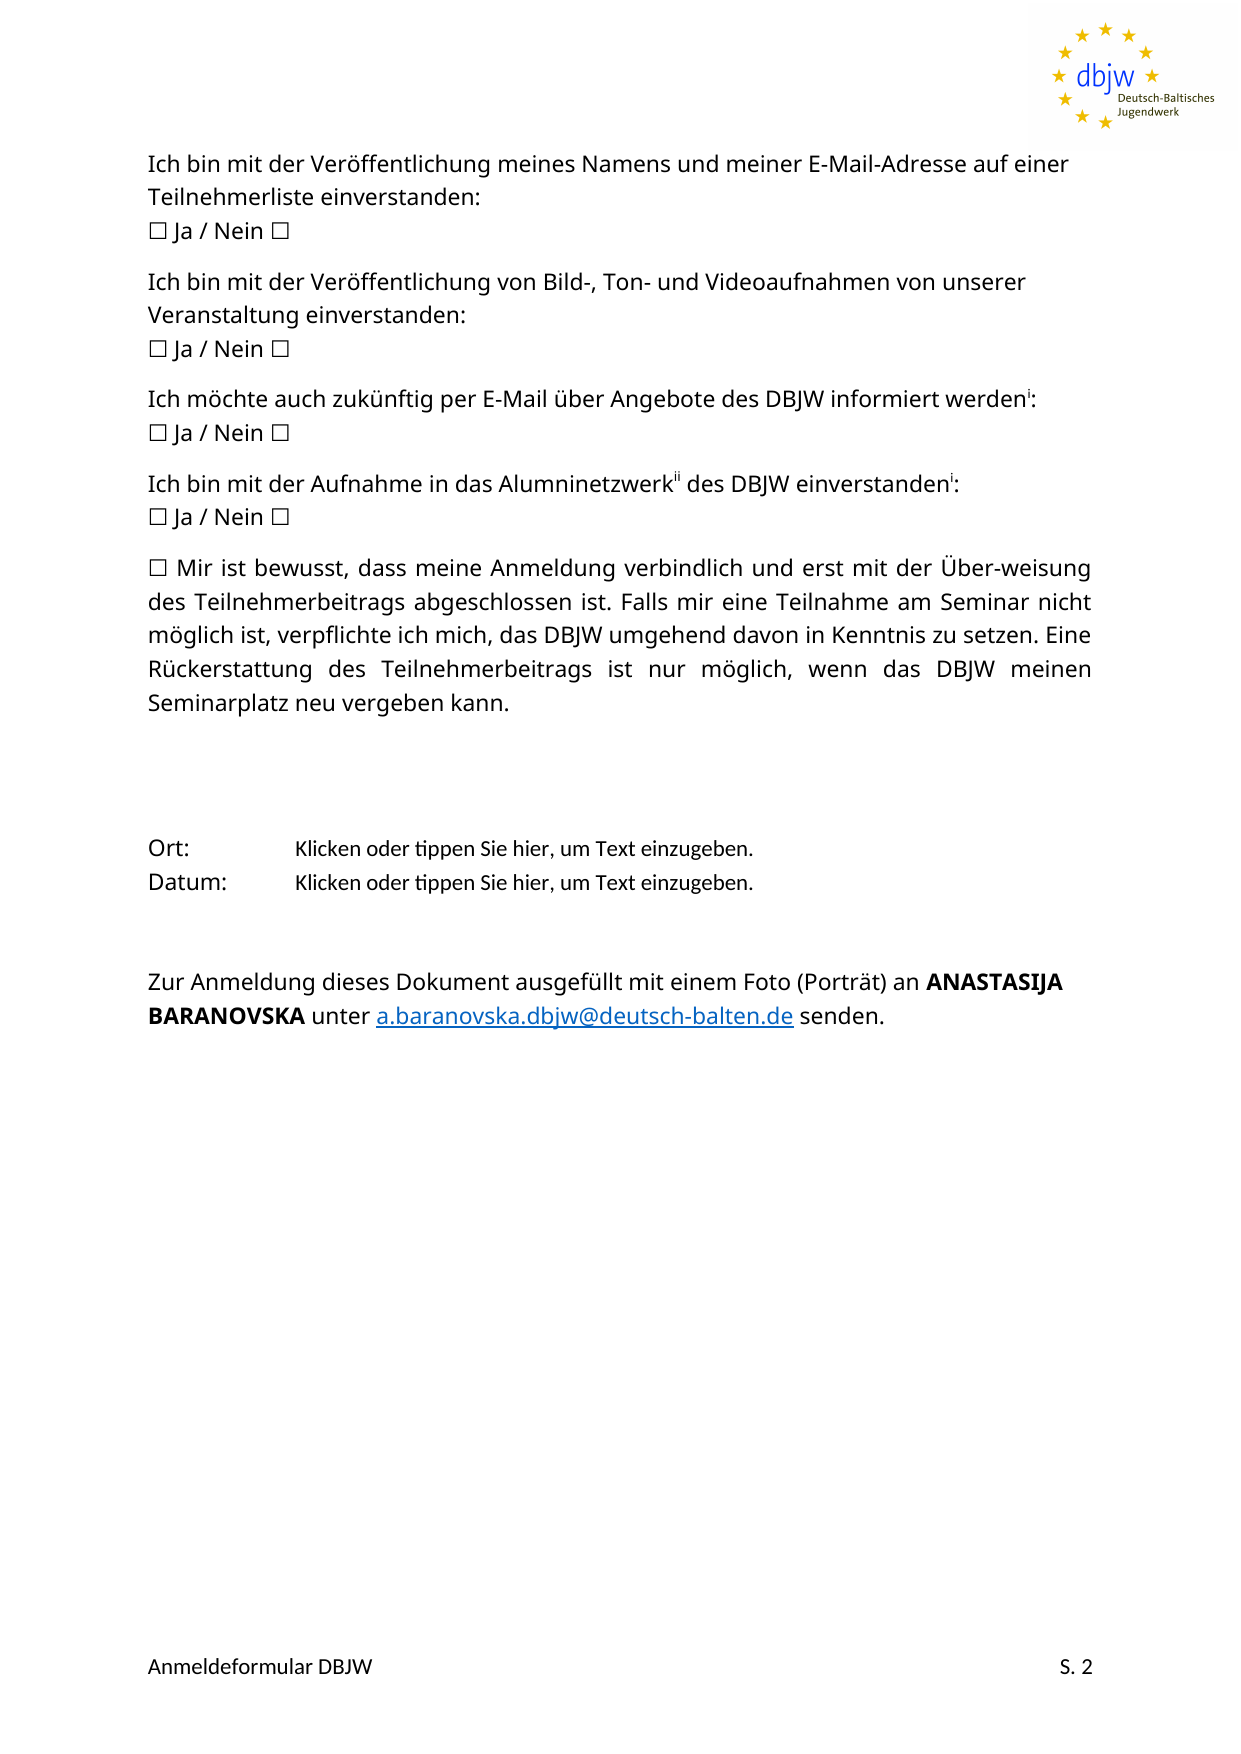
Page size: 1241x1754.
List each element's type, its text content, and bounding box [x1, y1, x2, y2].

text Ich bin mit der Veröffentlichung von Bild-, Ton- und Videoaufnahmen von unserer Veranstaltung einverstanden: Ja / Nein [148, 266, 1093, 364]
picture [1028, 3, 1238, 151]
text Ich bin mit der Veröffentlichung meines Namens und meiner E-Mail-Adresse auf einer Teilnehmerliste einverstanden: Ja / Nein [148, 148, 1093, 246]
text Zur Anmeldung dieses Dokument ausgefüllt mit einem Foto (Porträt) an ANASTASIJA BARANOVSKA unter a.baranovska.dbjw@deutsch-balten.de senden. [148, 966, 1093, 1031]
text Ort: Datum: [148, 832, 1093, 897]
text Mir ist bewusst, dass meine Anmeldung verbindlich und erst mit der Über-weisung des Teilnehmerbeitrags abgeschlossen ist. Falls mir eine Teilnahme am Seminar nicht möglich ist, verpflichte ich mich, das DBJW umgehend davon in Kenntnis zu setzen. Eine Rückerstattung des Teilnehmerbeitrags ist nur möglich, wenn das DBJW meinen Seminarplatz neu vergeben kann. [148, 552, 1093, 718]
text Ich bin mit der Aufnahme in das Alumninetzwerk des DBJW einverstandeni: Ja / Nein [148, 468, 1093, 533]
text Ich möchte auch zukünftig per E-Mail über Angebote des DBJW informiert werdeni: Ja / Nein [148, 383, 1093, 448]
